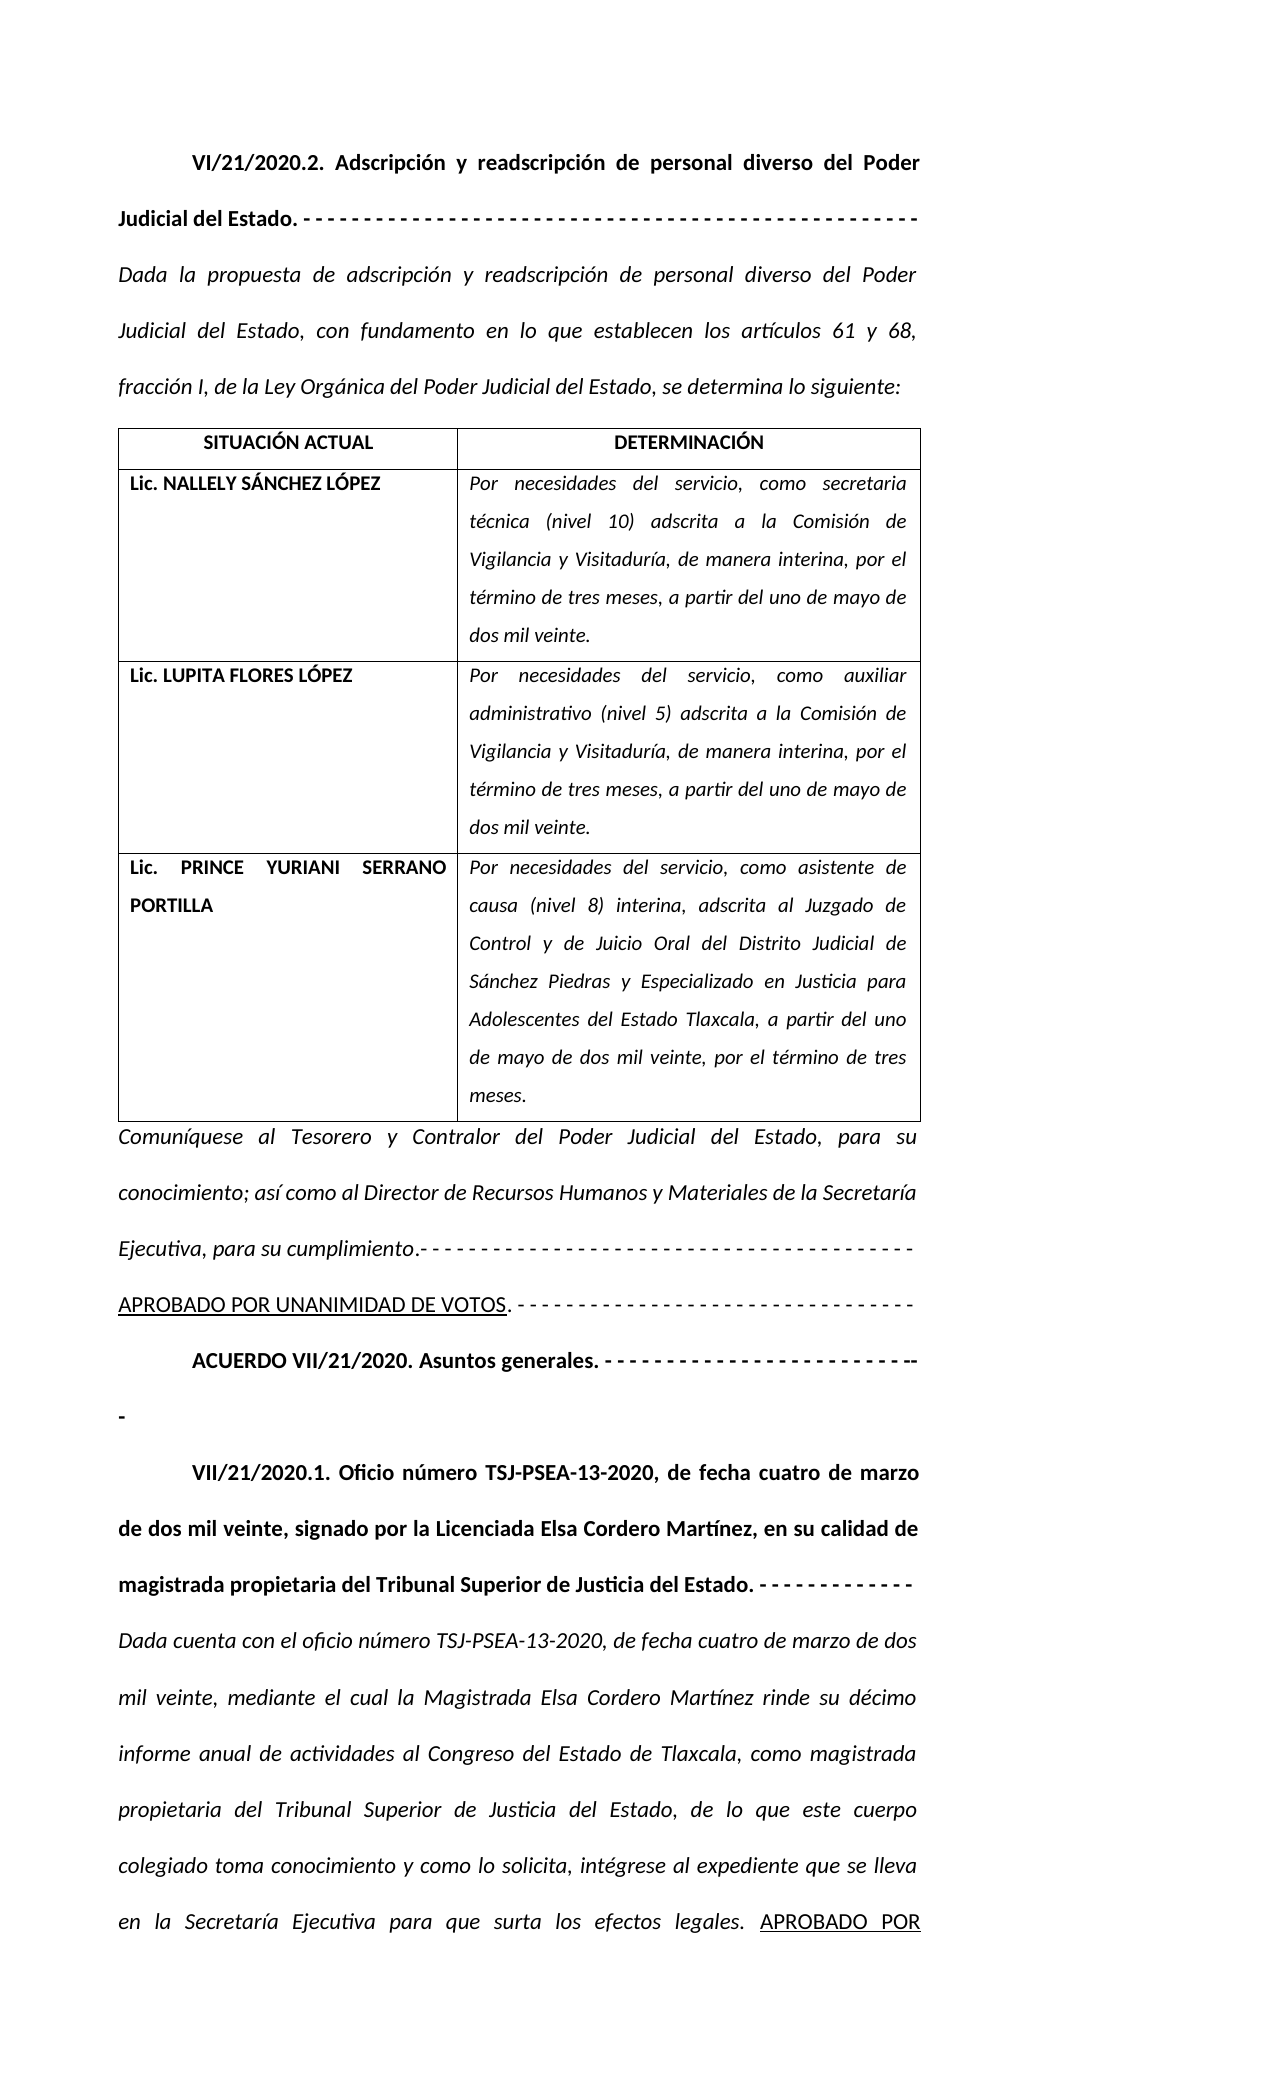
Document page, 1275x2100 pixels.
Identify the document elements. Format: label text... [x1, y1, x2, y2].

table_cell Por necesidades del servicio, como asistente de causa (nivel 8) interina, adscrita al Juzgado de Control y de Juicio Oral del Distrito Judicial de Sánchez Piedras y Especializado en Justicia para Adolescentes del Estado Tlaxcala, a partir del uno de mayo de dos mil veinte, por el término de tres meses. [458, 854, 920, 1121]
text APROBADO POR UNANIMIDAD DE VOTOS. - - - - - - - - - - - - - - - - - - - - - - - - - - - - - - - - - [118, 1290, 921, 1318]
table_cell Lic. LUPITA FLORES LÓPEZ [119, 662, 457, 853]
table_cell Por necesidades del servicio, como auxiliar administrativo (nivel 5) adscrita a la Comisión de Vigilancia y Visitaduría, de manera interina, por el término de tres meses, a partir del uno de mayo de dos mil veinte. [458, 662, 920, 853]
text VI/21/2020.2. Adscripción y readscripción de personal diverso del Poder Judicial del Estado. - - - - - - - - - - - - - - - - - - - - - - - - - - - - - - - - - - - - - - - - - - - - - - - - - - - [118, 148, 921, 232]
text Comuníquese al Tesorero y Contralor del Poder Judicial del Estado, para su conocimiento; así como al Director de Recursos Humanos y Materiales de la Secretaría Ejecutiva, para su cumplimiento.- - - - - - - - - - - - - - - - - - - - - - - - - - - - - - - - - - - - - - - - - [118, 1122, 921, 1262]
table_cell Lic. NALLELY SÁNCHEZ LÓPEZ [119, 470, 457, 661]
text VII/21/2020.1. Oficio número TSJ-PSEA-13-2020, de fecha cuatro de marzo de dos mil veinte, signado por la Licenciada Elsa Cordero Martínez, en su calidad de magistrada propietaria del Tribunal Superior de Justicia del Estado. - - - - - - - - - - - - - [118, 1458, 921, 1598]
table_cell Por necesidades del servicio, como secretaria técnica (nivel 10) adscrita a la Comisión de Vigilancia y Visitaduría, de manera interina, por el término de tres meses, a partir del uno de mayo de dos mil veinte. [458, 470, 920, 661]
table_cell Lic. PRINCE YURIANI SERRANO PORTILLA [119, 854, 457, 1121]
text Dada la propuesta de adscripción y readscripción de personal diverso del Poder Judicial del Estado, con fundamento en lo que establecen los artículos 61 y 68, fracción I, de la Ley Orgánica del Poder Judicial del Estado, se determina lo siguiente: [118, 260, 921, 400]
table_header DETERMINACIÓN [458, 429, 920, 469]
table_header SITUACIÓN ACTUAL [119, 429, 457, 469]
text ACUERDO VII/21/2020. Asuntos generales. - - - - - - - - - - - - - - - - - - - - - - - - -- - [118, 1346, 921, 1430]
